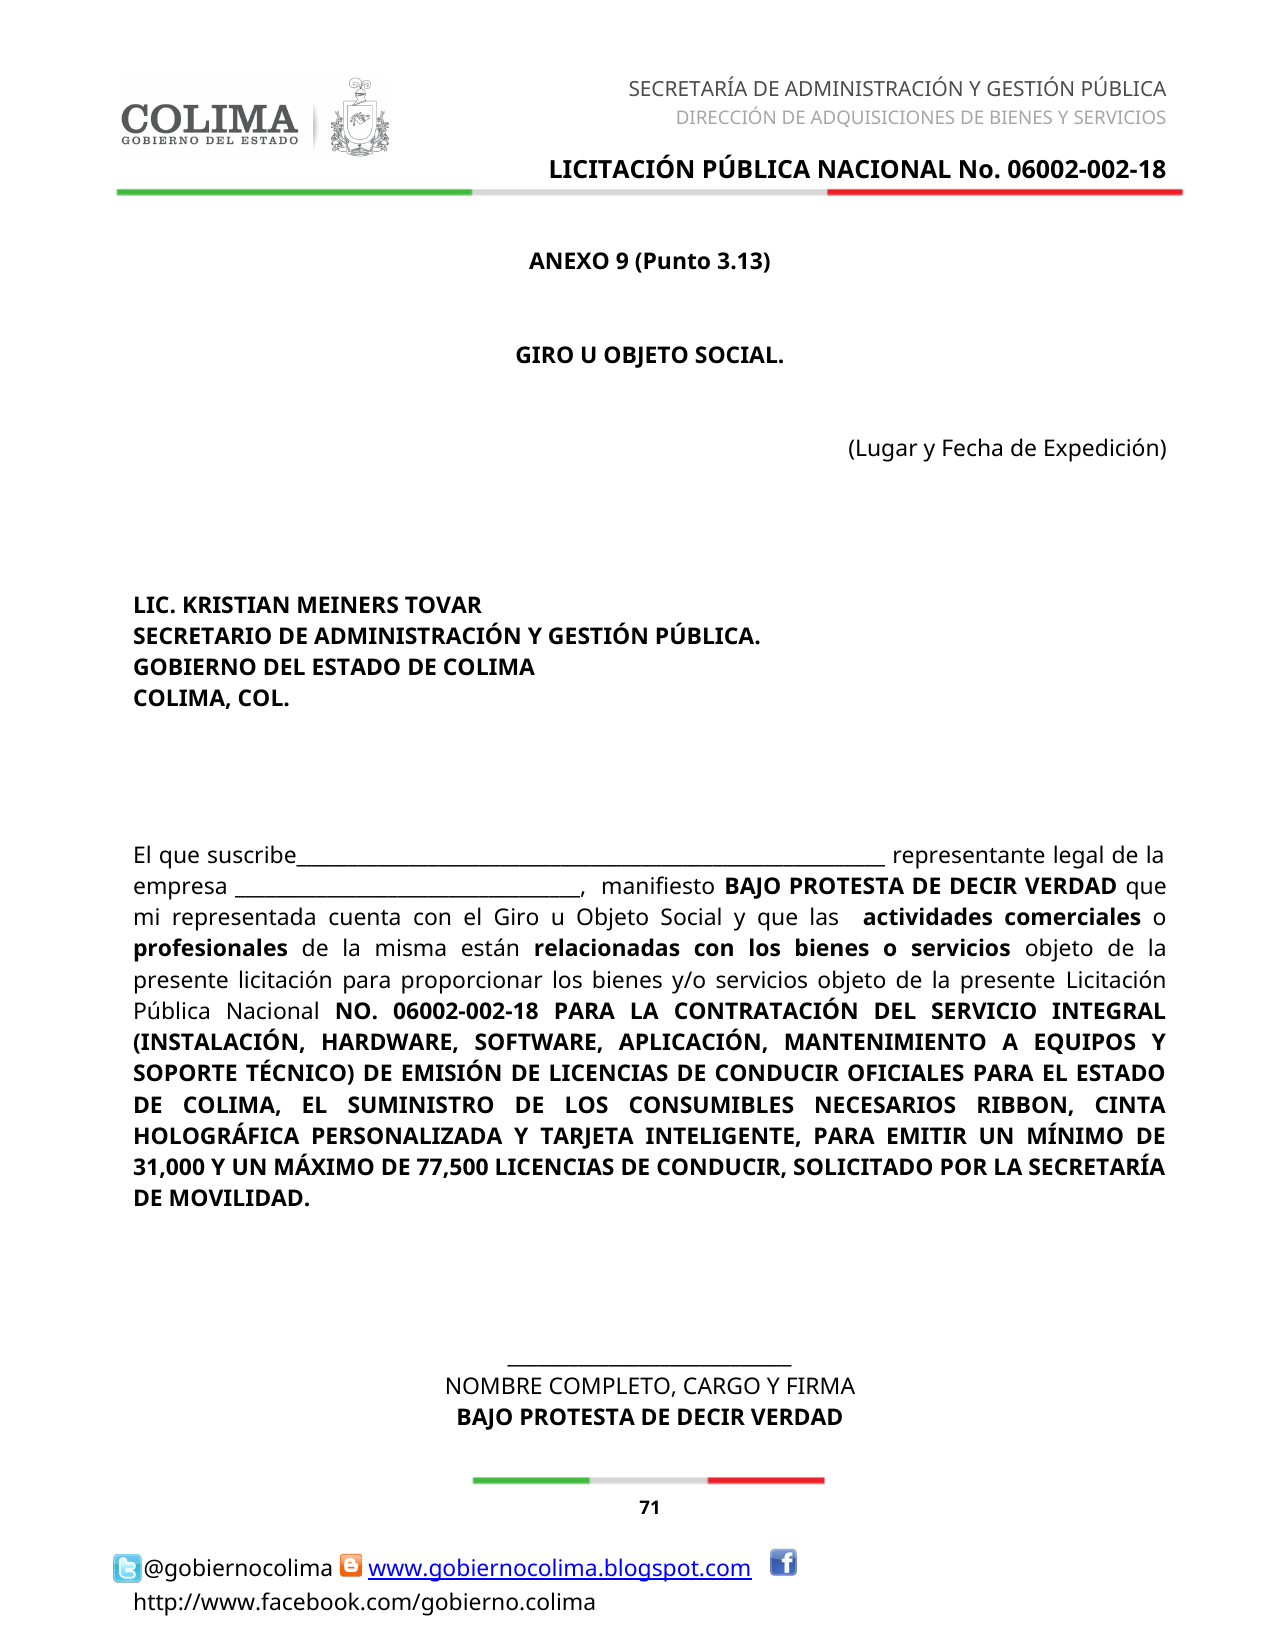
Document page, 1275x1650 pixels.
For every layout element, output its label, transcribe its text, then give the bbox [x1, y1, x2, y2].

text El que suscribe__________________________________________________________ representante legal de la empresa __________________________________, manifiesto BAJO PROTESTA DE DECIR VERDAD que mi representada cuenta con el Giro u Objeto Social y que las actividades comerciales o profesionales de la misma están relacionadas con los bienes o servicios objeto de la presente licitación para proporcionar los bienes y/o servicios objeto de la presente Licitación Pública Nacional NO. 06002-002-18 PARA LA CONTRATACIÓN DEL SERVICIO INTEGRAL (INSTALACIÓN, HARDWARE, SOFTWARE, APLICACIÓN, MANTENIMIENTO A EQUIPOS Y SOPORTE TÉCNICO) DE EMISIÓN DE LICENCIAS DE CONDUCIR OFICIALES PARA EL ESTADO DE COLIMA, EL SUMINISTRO DE LOS CONSUMIBLES NECESARIOS RIBBON, CINTA HOLOGRÁFICA PERSONALIZADA Y TARJETA INTELIGENTE, PARA EMITIR UN MÍNIMO DE 31,000 Y UN MÁXIMO DE 77,500 LICENCIAS DE CONDUCIR, SOLICITADO POR LA SECRETARÍA DE MOVILIDAD. [133, 838, 1167, 1213]
picture [111, 183, 1189, 204]
text ANEXO 9 (Punto 3.13) [133, 245, 1167, 276]
picture [472, 1466, 828, 1491]
text NOMBRE COMPLETO, CARGO Y FIRMA [133, 1370, 1167, 1401]
picture [769, 1548, 798, 1577]
text (Lugar y Fecha de Expedición) [133, 432, 1167, 463]
text GOBIERNO DEL ESTADO DE COLIMA [133, 651, 1167, 682]
subtitle SECRETARIO DE ADMINISTRACIÓN Y GESTIÓN PÚBLICA. [133, 620, 1167, 651]
picture [112, 1554, 143, 1584]
text COLIMA, COL. [133, 682, 1167, 713]
text ____________________________ [133, 1338, 1167, 1370]
subtitle LIC. KRISTIAN MEINERS TOVAR [133, 588, 1167, 620]
text GIRO U OBJETO SOCIAL. [133, 338, 1167, 370]
text BAJO PROTESTA DE DECIR VERDAD [133, 1401, 1167, 1432]
picture [120, 76, 389, 157]
picture [339, 1553, 363, 1577]
